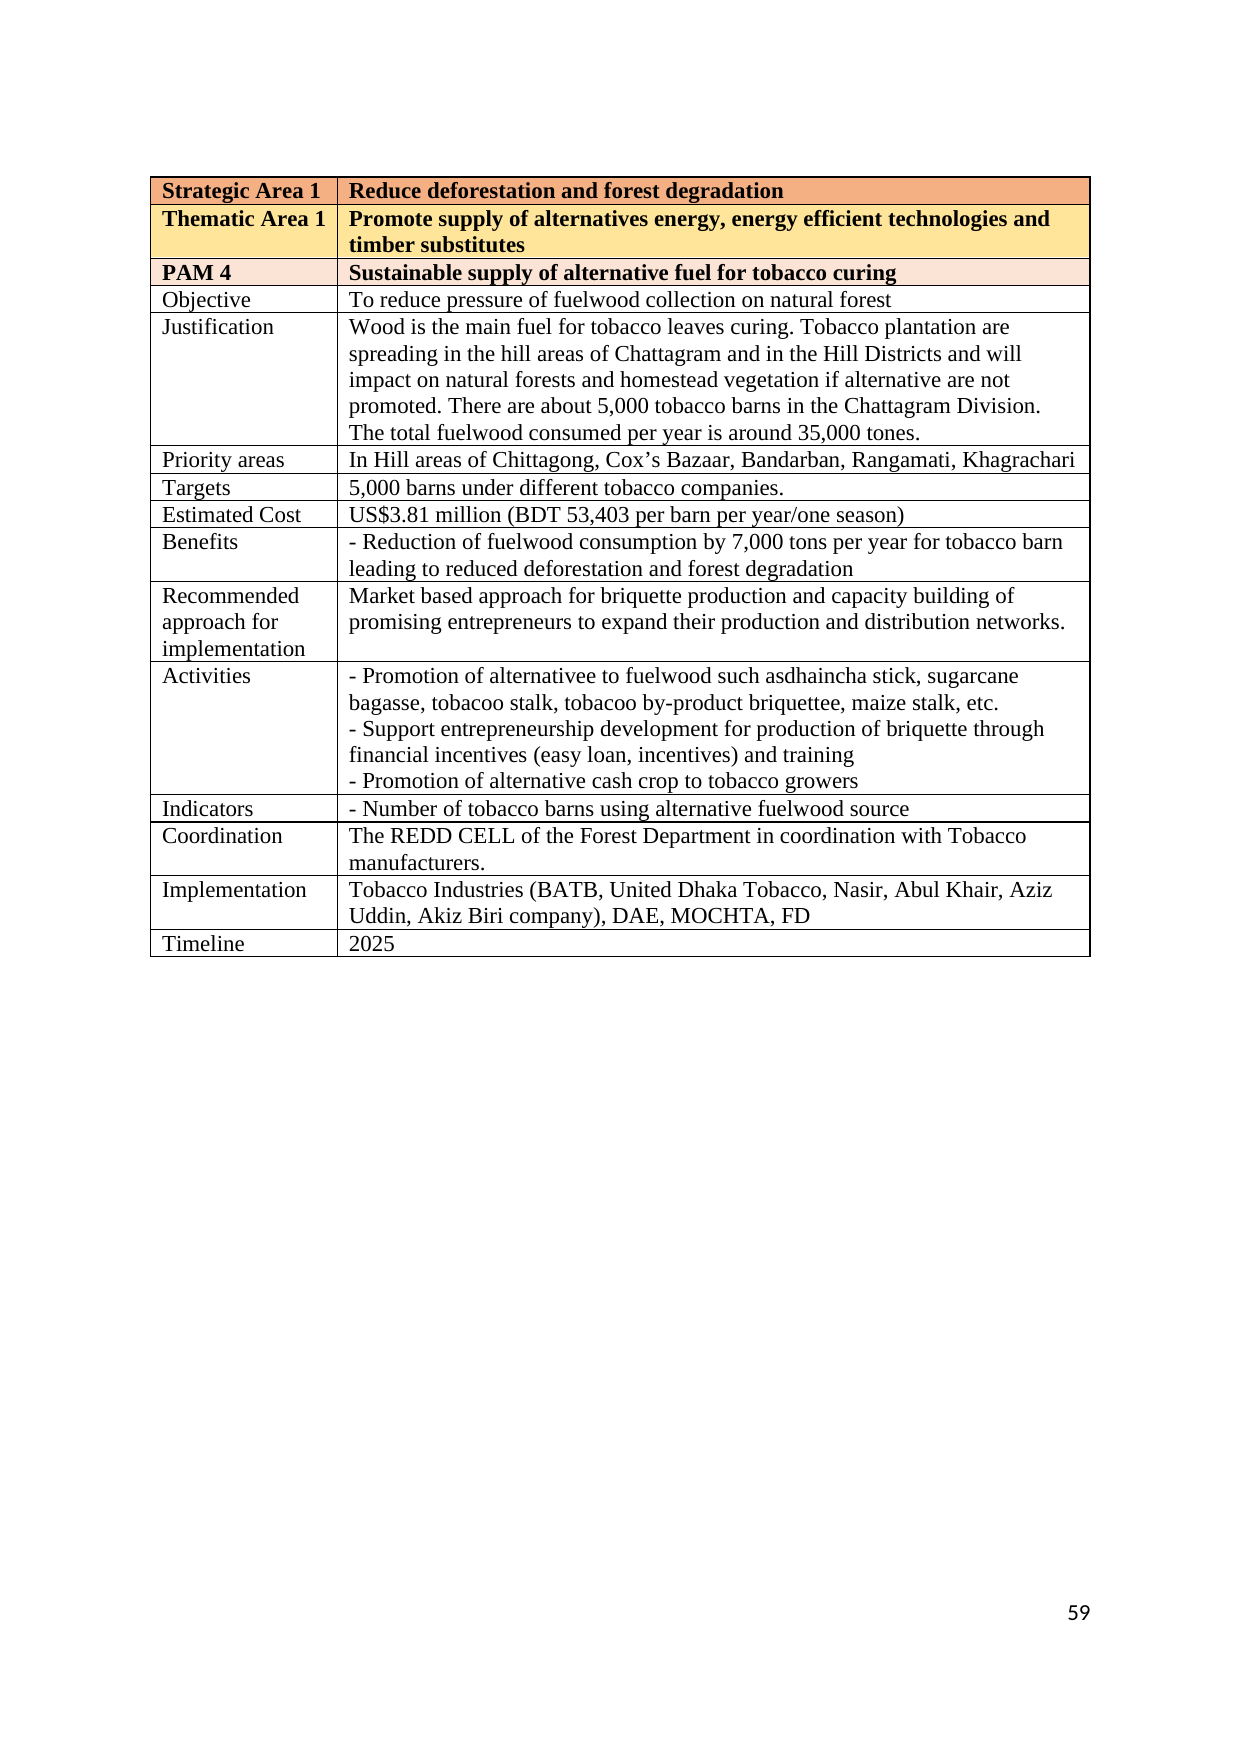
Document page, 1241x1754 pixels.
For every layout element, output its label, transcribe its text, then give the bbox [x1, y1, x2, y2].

table_cell 2025 [338, 930, 1089, 956]
table_cell Sustainable supply of alternative fuel for tobacco curing [338, 259, 1089, 285]
table_cell Thematic Area 1 [151, 205, 337, 257]
table_cell Benefits [151, 528, 337, 581]
table_cell Objective [151, 286, 337, 312]
table_cell Indicators [151, 795, 337, 821]
table_cell Justification [151, 313, 337, 445]
table_cell Market based approach for briquette production and capacity building of promising entrepreneurs to expand their production and distribution networks. [338, 582, 1089, 661]
table_cell PAM 4 [151, 259, 337, 285]
table_cell Targets [151, 474, 337, 500]
table_cell Implementation [151, 876, 337, 929]
table_cell Timeline [151, 930, 337, 956]
table_cell Recommended approach for implementation [151, 582, 337, 661]
table_header Strategic Area 1 [151, 178, 337, 204]
table_cell - Number of tobacco barns using alternative fuelwood source [338, 795, 1089, 821]
table_cell Wood is the main fuel for tobacco leaves curing. Tobacco plantation are spreading in the hill areas of Chattagram and in the Hill Districts and will impact on natural forests and homestead vegetation if alternative are not promoted. There are about 5,000 tobacco barns in the Chattagram Division. The total fuelwood consumed per year is around 35,000 tones. [338, 313, 1089, 445]
table_cell Priority areas [151, 446, 337, 472]
table_cell The REDD CELL of the Forest Department in coordination with Tobacco manufacturers. [338, 823, 1089, 875]
table_cell In Hill areas of Chittagong, Cox’s Bazaar, Bandarban, Rangamati, Khagrachari [338, 446, 1089, 472]
table_cell Estimated Cost [151, 501, 337, 527]
table_cell Coordination [151, 823, 337, 875]
table_cell 5,000 barns under different tobacco companies. [338, 474, 1089, 500]
table_cell - Promotion of alternativee to fuelwood such asdhaincha stick, sugarcane bagasse, tobacoo stalk, tobacoo by-product briquettee, maize stalk, etc. - Support entrepreneurship development for production of briquette through financial incentives (easy loan, incentives) and training - Promotion of alternative cash crop to tobacco growers [338, 662, 1089, 794]
table_cell - Reduction of fuelwood consumption by 7,000 tons per year for tobacco barn leading to reduced deforestation and forest degradation [338, 528, 1089, 581]
table_cell Tobacco Industries (BATB, United Dhaka Tobacco, Nasir, Abul Khair, Aziz Uddin, Akiz Biri company), DAE, MOCHTA, FD [338, 876, 1089, 929]
table_cell Promote supply of alternatives energy, energy efficient technologies and timber substitutes [338, 205, 1089, 257]
table_cell US$3.81 million (BDT 53,403 per barn per year/one season) [338, 501, 1089, 527]
table_cell Activities [151, 662, 337, 794]
table_cell To reduce pressure of fuelwood collection on natural forest [338, 286, 1089, 312]
table_header Reduce deforestation and forest degradation [338, 178, 1089, 204]
